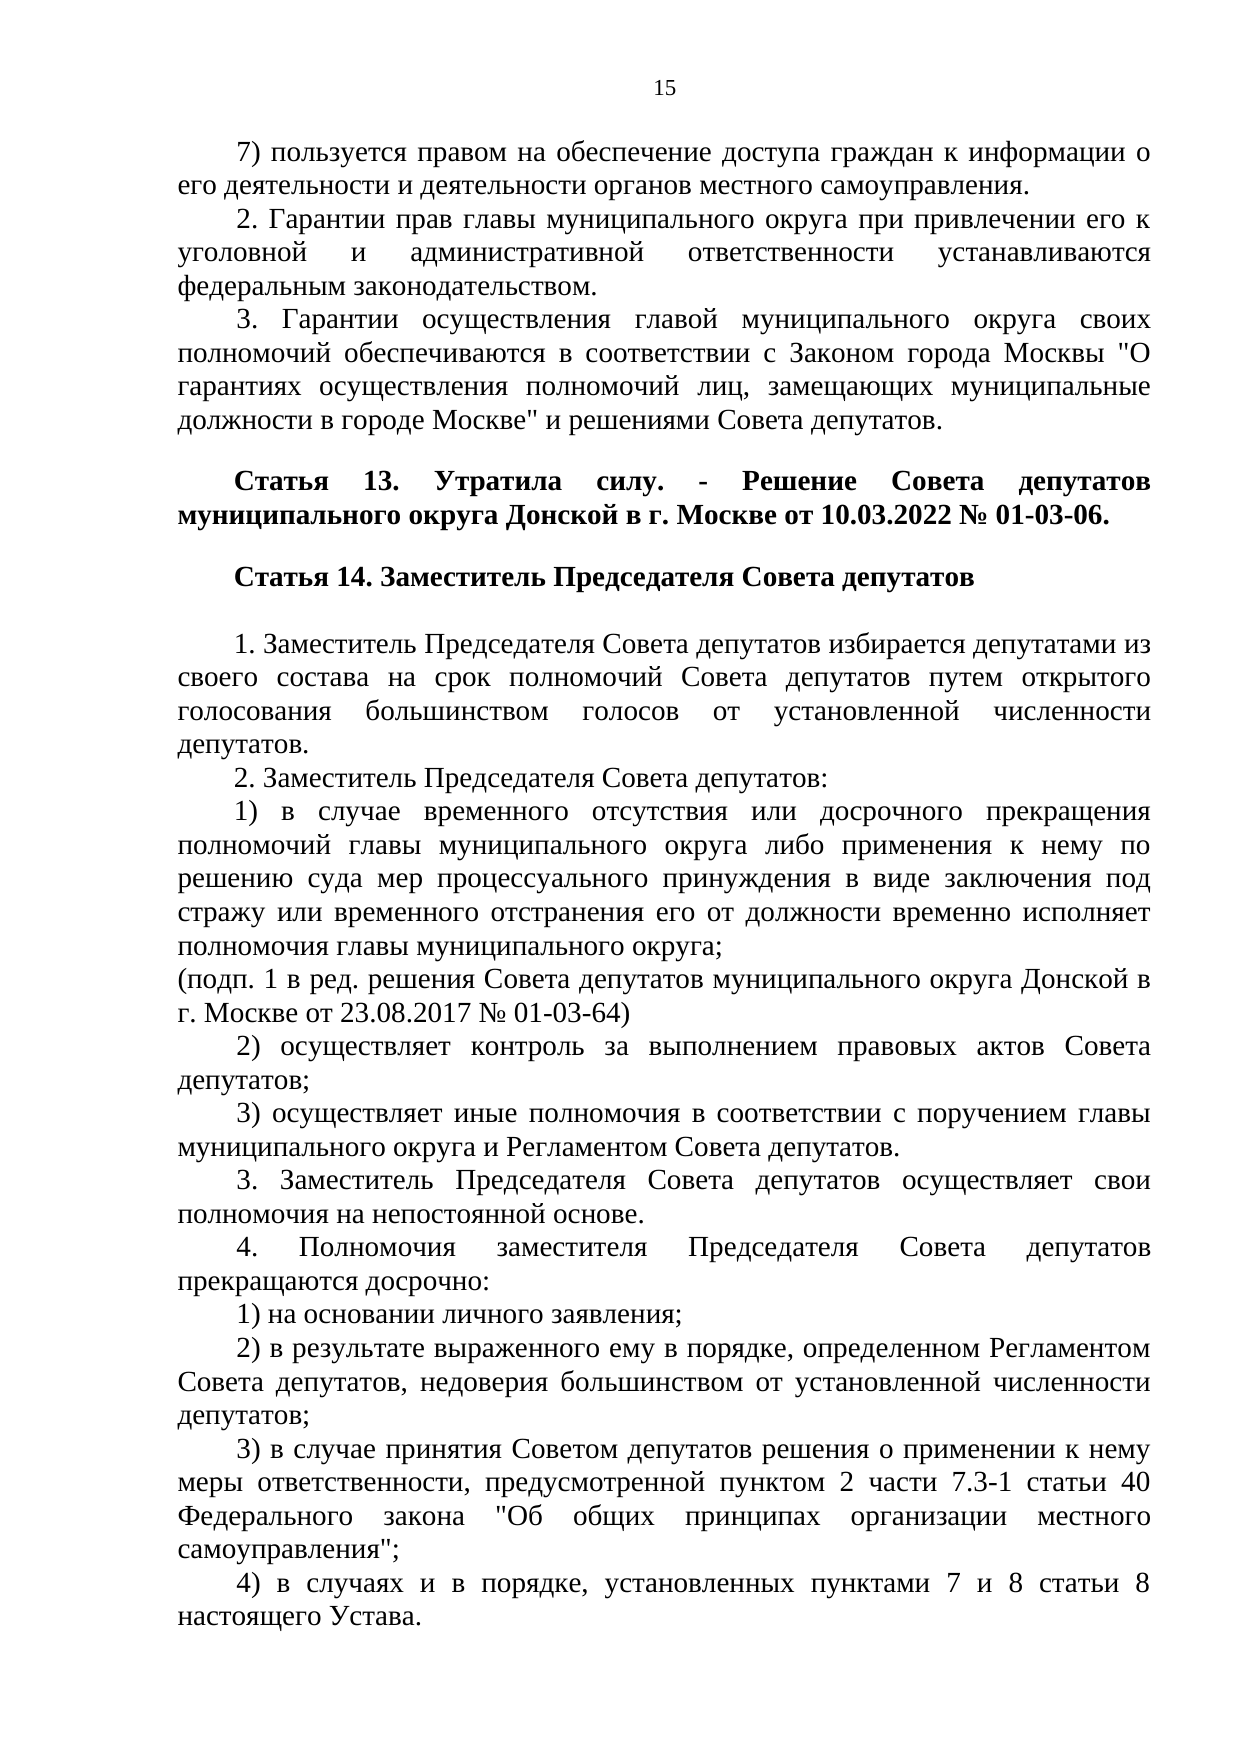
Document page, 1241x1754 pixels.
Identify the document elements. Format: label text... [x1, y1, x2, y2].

text 3. Заместитель Председателя Совета депутатов осуществляет свои полномочия на непостоянной основе. [177, 1162, 1152, 1229]
text 4) в случаях и в порядке, установленных пунктами 7 и 8 статьи 8 настоящего Устава. [177, 1565, 1152, 1632]
text 3. Гарантии осуществления главой муниципального округа своих полномочий обеспечиваются в соответствии с Законом города Москвы "О гарантиях осуществления полномочий лиц, замещающих муниципальные должности в городе Москве" и решениями Совета депутатов. [177, 301, 1152, 436]
text 3) в случае принятия Советом депутатов решения о применении к нему меры ответственности, предусмотренной пунктом 2 части 7.3-1 статьи 40 Федерального закона "Об общих принципах организации местного самоуправления"; [177, 1431, 1152, 1565]
text 2. Заместитель Председателя Совета депутатов: [177, 760, 1152, 793]
text 2) в результате выраженного ему в порядке, определенном Регламентом Совета депутатов, недоверия большинством от установленной численности депутатов; [177, 1330, 1152, 1431]
text 4. Полномочия заместителя Председателя Совета депутатов прекращаются досрочно: [177, 1229, 1152, 1297]
text 1) на основании личного заявления; [177, 1297, 1152, 1330]
text 7) пользуется правом на обеспечение доступа граждан к информации о его деятельности и деятельности органов местного самоуправления. [177, 134, 1152, 201]
title Статья 13. Утратила силу. - Решение Совета депутатов муниципального округа Донской в г. Москве от 10.03.2022 № 01-03-06. [177, 463, 1152, 531]
text 1. Заместитель Председателя Совета депутатов избирается депутатами из своего состава на срок полномочий Совета депутатов путем открытого голосования большинством голосов от установленной численности депутатов. [177, 626, 1152, 760]
text 2) осуществляет контроль за выполнением правовых актов Совета депутатов; [177, 1028, 1152, 1095]
text (подп. 1 в ред. решения Совета депутатов муниципального округа Донской в г. Москве от 23.08.2017 № 01-03-64) [177, 961, 1152, 1028]
text 1) в случае временного отсутствия или досрочного прекращения полномочий главы муниципального округа либо применения к нему по решению суда мер процессуального принуждения в виде заключения под стражу или временного отстранения его от должности временно исполняет полномочия главы муниципального округа; [177, 793, 1152, 961]
title Статья 14. Заместитель Председателя Совета депутатов [177, 559, 1152, 592]
text 3) осуществляет иные полномочия в соответствии с поручением главы муниципального округа и Регламентом Совета депутатов. [177, 1095, 1152, 1162]
text 2. Гарантии прав главы муниципального округа при привлечении его к уголовной и административной ответственности устанавливаются федеральным законодательством. [177, 201, 1152, 301]
